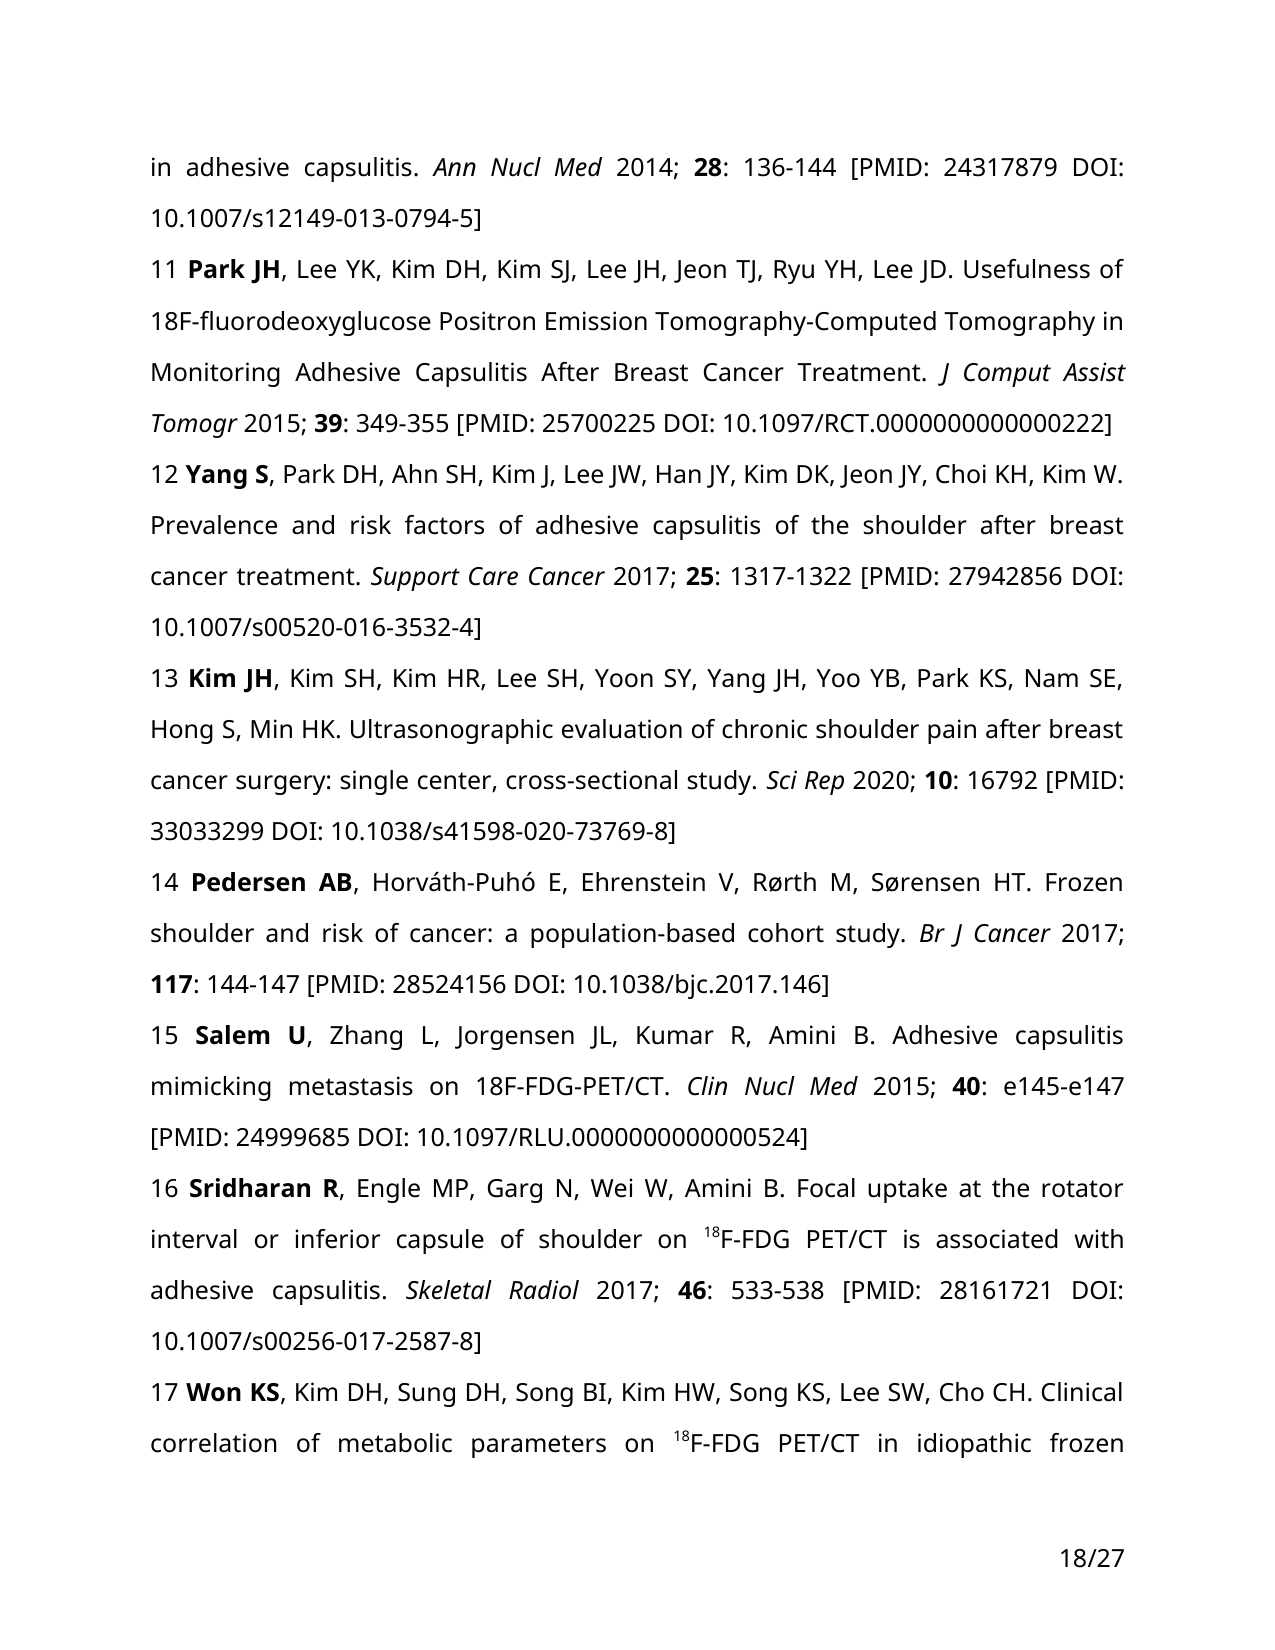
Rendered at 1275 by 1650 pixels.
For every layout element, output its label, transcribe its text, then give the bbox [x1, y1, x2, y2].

text 14 Pedersen AB, Horváth-Puhó E, Ehrenstein V, Rørth M, Sørensen HT. Frozen shoulder and risk of cancer: a population-based cohort study. Br J Cancer 2017; 117: 144-147 [PMID: 28524156 DOI: 10.1038/bjc.2017.146] [150, 864, 1125, 1001]
text 11 Park JH, Lee YK, Kim DH, Kim SJ, Lee JH, Jeon TJ, Ryu YH, Lee JD. Usefulness of 18F-fluorodeoxyglucose Positron Emission Tomography-Computed Tomography in Monitoring Adhesive Capsulitis After Breast Cancer Treatment. J Comput Assist Tomogr 2015; 39: 349-355 [PMID: 25700225 DOI: 10.1097/RCT.0000000000000222] [150, 252, 1125, 439]
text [150, 150, 1125, 235]
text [150, 1375, 1125, 1460]
text 15 Salem U, Zhang L, Jorgensen JL, Kumar R, Amini B. Adhesive capsulitis mimicking metastasis on 18F-FDG-PET/CT. Clin Nucl Med 2015; 40: e145-e147 [PMID: 24999685 DOI: 10.1097/RLU.0000000000000524] [150, 1018, 1125, 1154]
text 16 Sridharan R, Engle MP, Garg N, Wei W, Amini B. Focal uptake at the rotator interval or inferior capsule of shoulder on 18F-FDG PET/CT is associated with adhesive capsulitis. Skeletal Radiol 2017; 46: 533-538 [PMID: 28161721 DOI: 10.1007/s00256-017-2587-8] [150, 1171, 1125, 1358]
text 12 Yang S, Park DH, Ahn SH, Kim J, Lee JW, Han JY, Kim DK, Jeon JY, Choi KH, Kim W. Prevalence and risk factors of adhesive capsulitis of the shoulder after breast cancer treatment. Support Care Cancer 2017; 25: 1317-1322 [PMID: 27942856 DOI: 10.1007/s00520-016-3532-4] [150, 456, 1125, 643]
text 13 Kim JH, Kim SH, Kim HR, Lee SH, Yoon SY, Yang JH, Yoo YB, Park KS, Nam SE, Hong S, Min HK. Ultrasonographic evaluation of chronic shoulder pain after breast cancer surgery: single center, cross-sectional study. Sci Rep 2020; 10: 16792 [PMID: 33033299 DOI: 10.1038/s41598-020-73769-8] [150, 660, 1125, 848]
